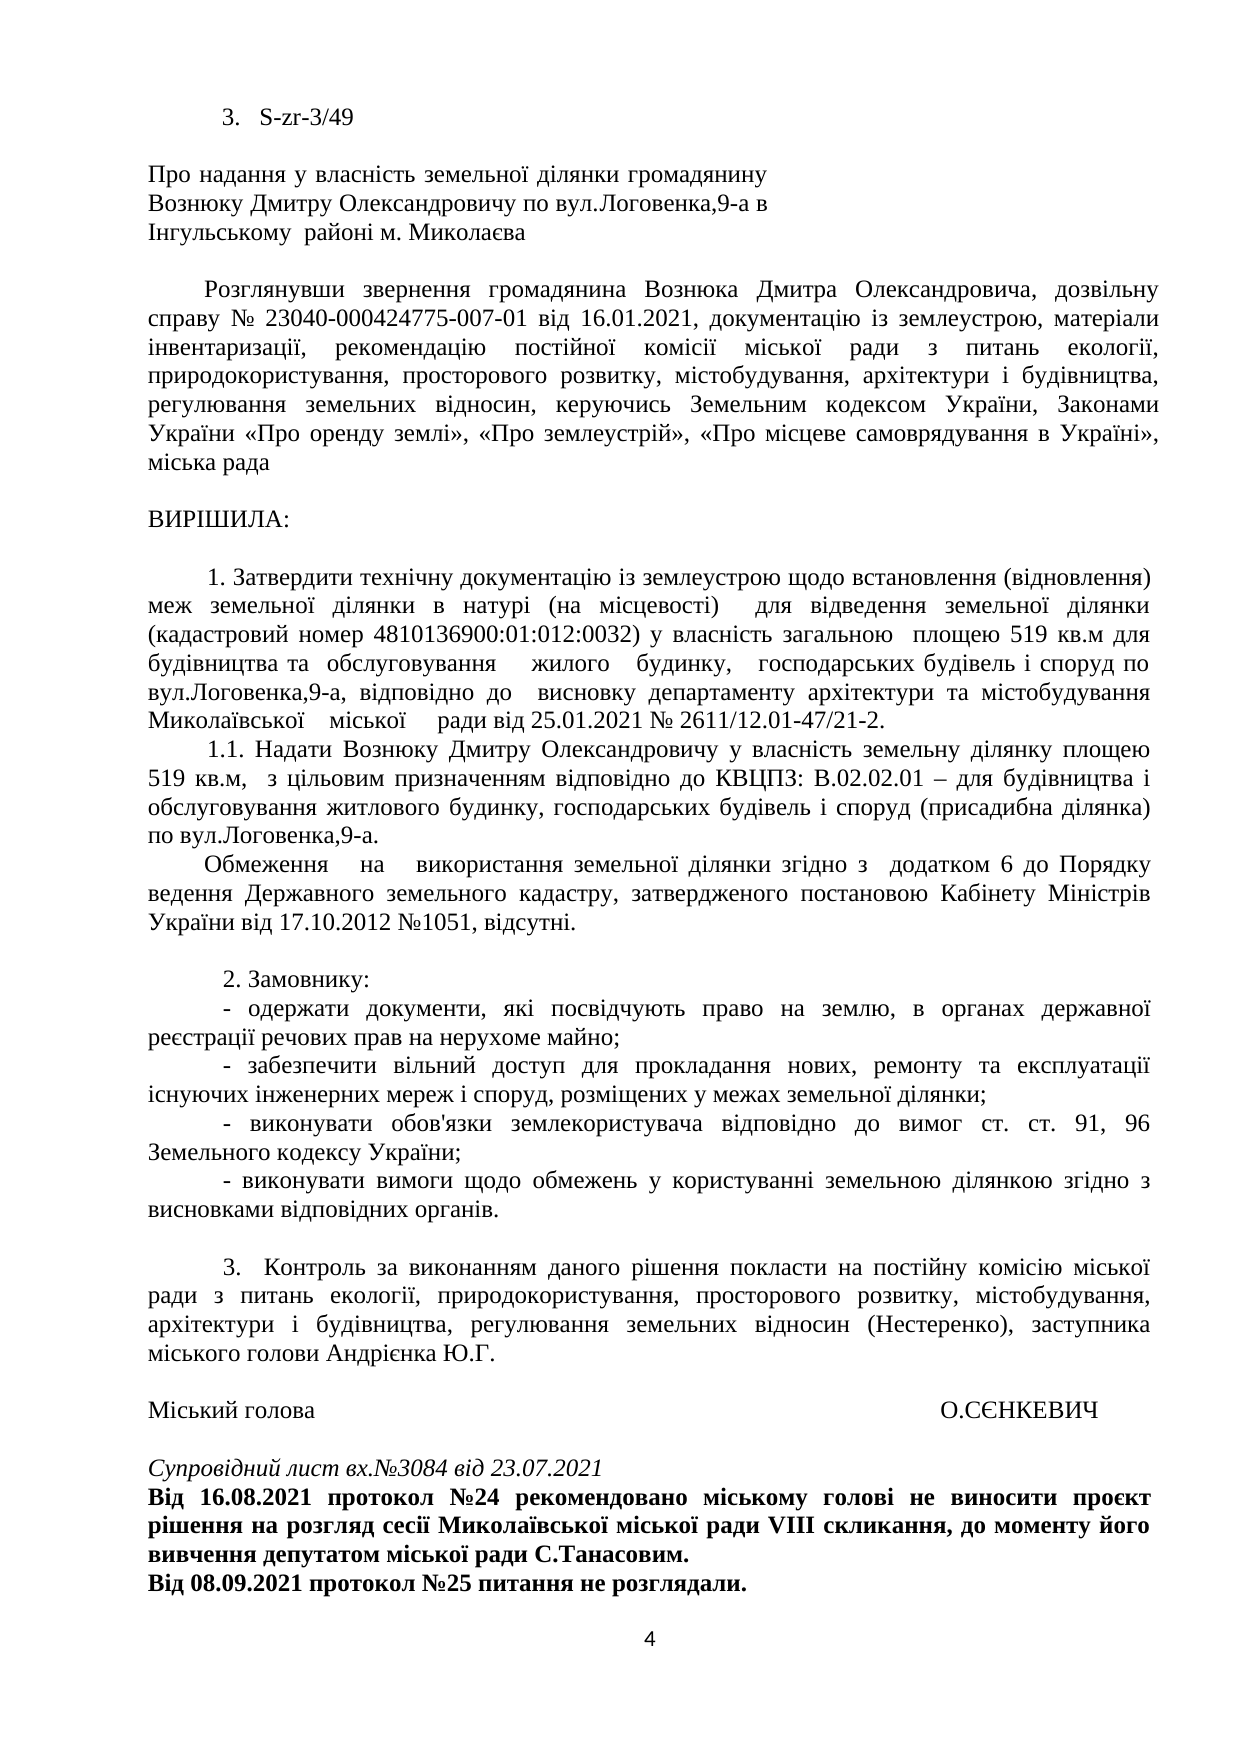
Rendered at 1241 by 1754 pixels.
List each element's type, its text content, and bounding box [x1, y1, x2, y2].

text Обмеження на використання земельної ділянки згідно з додатком 6 до Порядку ведення Державного земельного кадастру, затвердженого постановою Кабінету Міністрів України від 17.10.2012 №1051, відсутні. [148, 849, 1152, 936]
text - виконувати вимоги щодо обмежень у користуванні земельною ділянкою згідно з висновками відповідних органів. [148, 1166, 1152, 1223]
text Про надання у власність земельної ділянки громадянину Вознюку Дмитру Олександровичу по вул.Логовенка,9-а в Інгульському районі м. Миколаєва [148, 159, 768, 246]
text Від 16.08.2021 протокол №24 рекомендовано міському голові не виносити проєкт рішення на розгляд сесії Миколаївської міської ради VIII скликання, до моменту його вивчення депутатом міської ради С.Танасовим. [148, 1482, 1152, 1568]
text - виконувати обов'язки землекористувача відповідно до вимог ст. ст. 91, 96 Земельного кодексу України; [148, 1108, 1152, 1166]
text ВИРІШИЛА: [148, 504, 1160, 533]
text Від 08.09.2021 протокол №25 питання не розглядали. [148, 1568, 1152, 1597]
text 3. Контроль за виконанням даного рішення покласти на постійну комісію міської ради з питань екології, природокористування, просторового розвитку, містобудування, архітектури і будівництва, регулювання земельних відносин (Нестеренко), заступника міського голови Андрієнка Ю.Г. [148, 1252, 1152, 1367]
text 1. Затвердити технічну документацію із землеустрою щодо встановлення (відновлення) меж земельної ділянки в натурі (на місцевості) для відведення земельної ділянки (кадастровий номер 4810136900:01:012:0032) у власність загальною площею 519 кв.м для будівництва та обслуговування жилого будинку, господарських будівель і споруд по вул.Логовенка,9-а, відповідно до висновку департаменту архітектури та містобудування Миколаївської міської ради від 25.01.2021 № 2611/12.01-47/21-2. [148, 562, 1152, 734]
text Супровідний лист вх.№3084 від 23.07.2021 [148, 1453, 1152, 1482]
text Розглянувши звернення громадянина Вознюка Дмитра Олександровича, дозвільну справу № 23040-000424775-007-01 від 16.01.2021, документацію із землеустрою, матеріали інвентаризації, рекомендацію постійної комісії міської ради з питань екології, природокористування, просторового розвитку, містобудування, архітектури і будівництва, регулювання земельних відносин, керуючись Земельним кодексом України, Законами України «Про оренду землі», «Про землеустрій», «Про місцеве самоврядування в Україні», міська рада [148, 274, 1160, 476]
text - одержати документи, які посвідчують право на землю, в органах державної реєстрації речових прав на нерухоме майно; [148, 993, 1152, 1051]
text Міський голова О.СЄНКЕВИЧ [148, 1396, 1152, 1424]
text 1.1. Надати Вознюку Дмитру Олександровичу у власність земельну ділянку площею 519 кв.м, з цільовим призначенням відповідно до КВЦПЗ: В.02.02.01 – для будівництва і обслуговування житлового будинку, господарських будівель і споруд (присадибна ділянка) по вул.Логовенка,9-а. [148, 734, 1152, 849]
text 2. Замовнику: [148, 964, 1152, 993]
text - забезпечити вільний доступ для прокладання нових, ремонту та експлуатації існуючих інженерних мереж і споруд, розміщених у межах земельної ділянки; [148, 1051, 1152, 1108]
list S-zr-3/49 [222, 102, 1152, 131]
